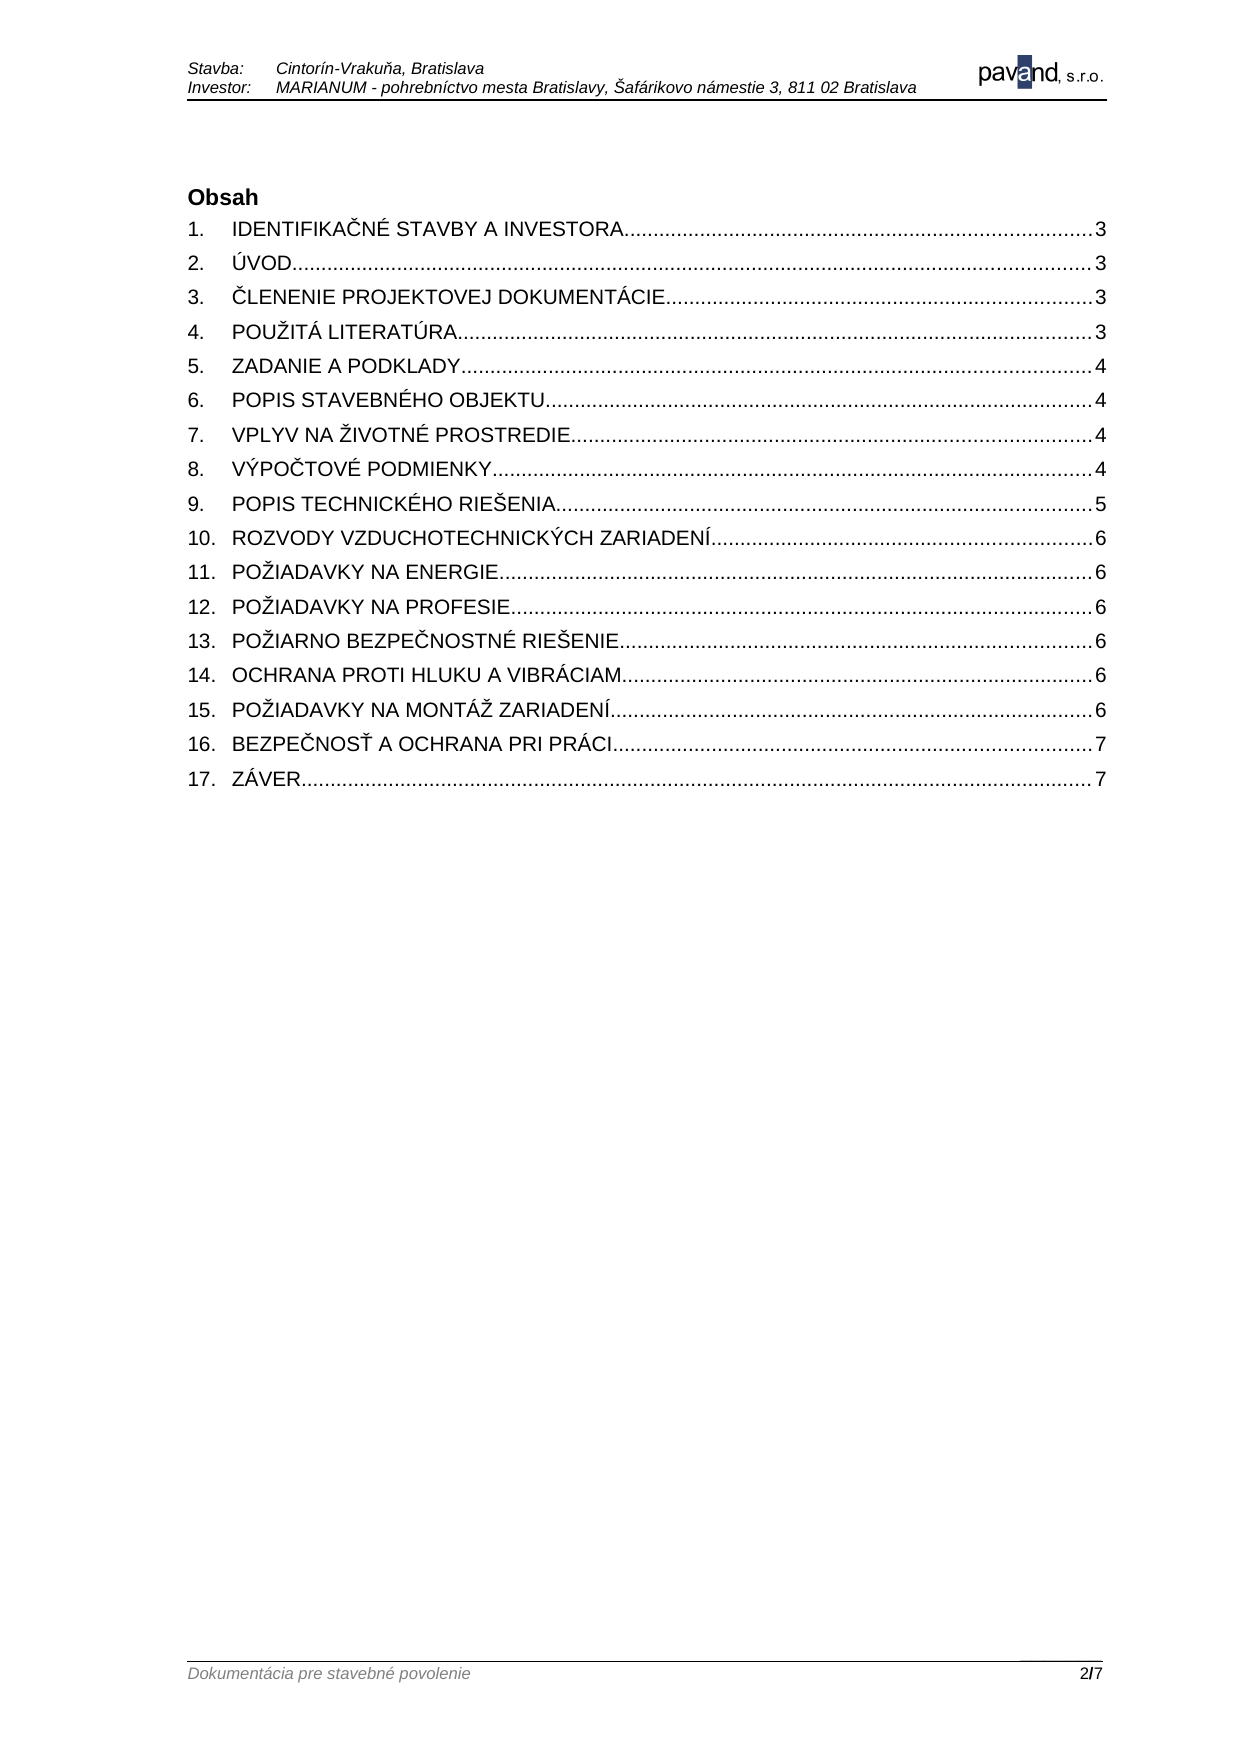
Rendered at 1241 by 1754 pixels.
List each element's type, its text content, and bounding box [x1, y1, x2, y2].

text 17. ZÁVER 7 [187, 766, 1107, 790]
text 9. POPIS TECHNICKÉHO RIEŠENIA 5 [187, 491, 1107, 515]
text 11. POŽIADAVKY NA ENERGIE 6 [187, 560, 1107, 584]
text 16. BEZPEČNOSŤ A OCHRANA PRI PRÁCI 7 [187, 732, 1107, 756]
text 3. ČLENENIE PROJEKTOVEJ DOKUMENTÁCIE 3 [187, 285, 1107, 309]
text 8. VÝPOČTOVÉ PODMIENKY 4 [187, 457, 1107, 481]
text 2. ÚVOD 3 [187, 251, 1107, 275]
text 4. POUŽITÁ LITERATÚRA 3 [187, 319, 1107, 343]
text 7. VPLYV NA ŽIVOTNÉ PROSTREDIE 4 [187, 423, 1107, 447]
text 10. ROZVODY VZDUCHOTECHNICKÝCH ZARIADENÍ 6 [187, 526, 1107, 550]
subtitle Obsah [187, 184, 1107, 210]
text 6. POPIS STAVEBNÉHO OBJEKTU 4 [187, 388, 1107, 412]
text 13. POŽIARNO BEZPEČNOSTNÉ RIEŠENIE 6 [187, 629, 1107, 653]
text 14. OCHRANA PROTI HLUKU A VIBRÁCIAM 6 [187, 663, 1107, 687]
text 1. IDENTIFIKAČNÉ STAVBY A INVESTORA 3 [187, 216, 1107, 240]
text 15. POŽIADAVKY NA MONTÁŽ ZARIADENÍ 6 [187, 698, 1107, 722]
text 12. POŽIADAVKY NA PROFESIE 6 [187, 594, 1107, 618]
picture [975, 28, 1107, 93]
text 5. ZADANIE A PODKLADY 4 [187, 354, 1107, 378]
